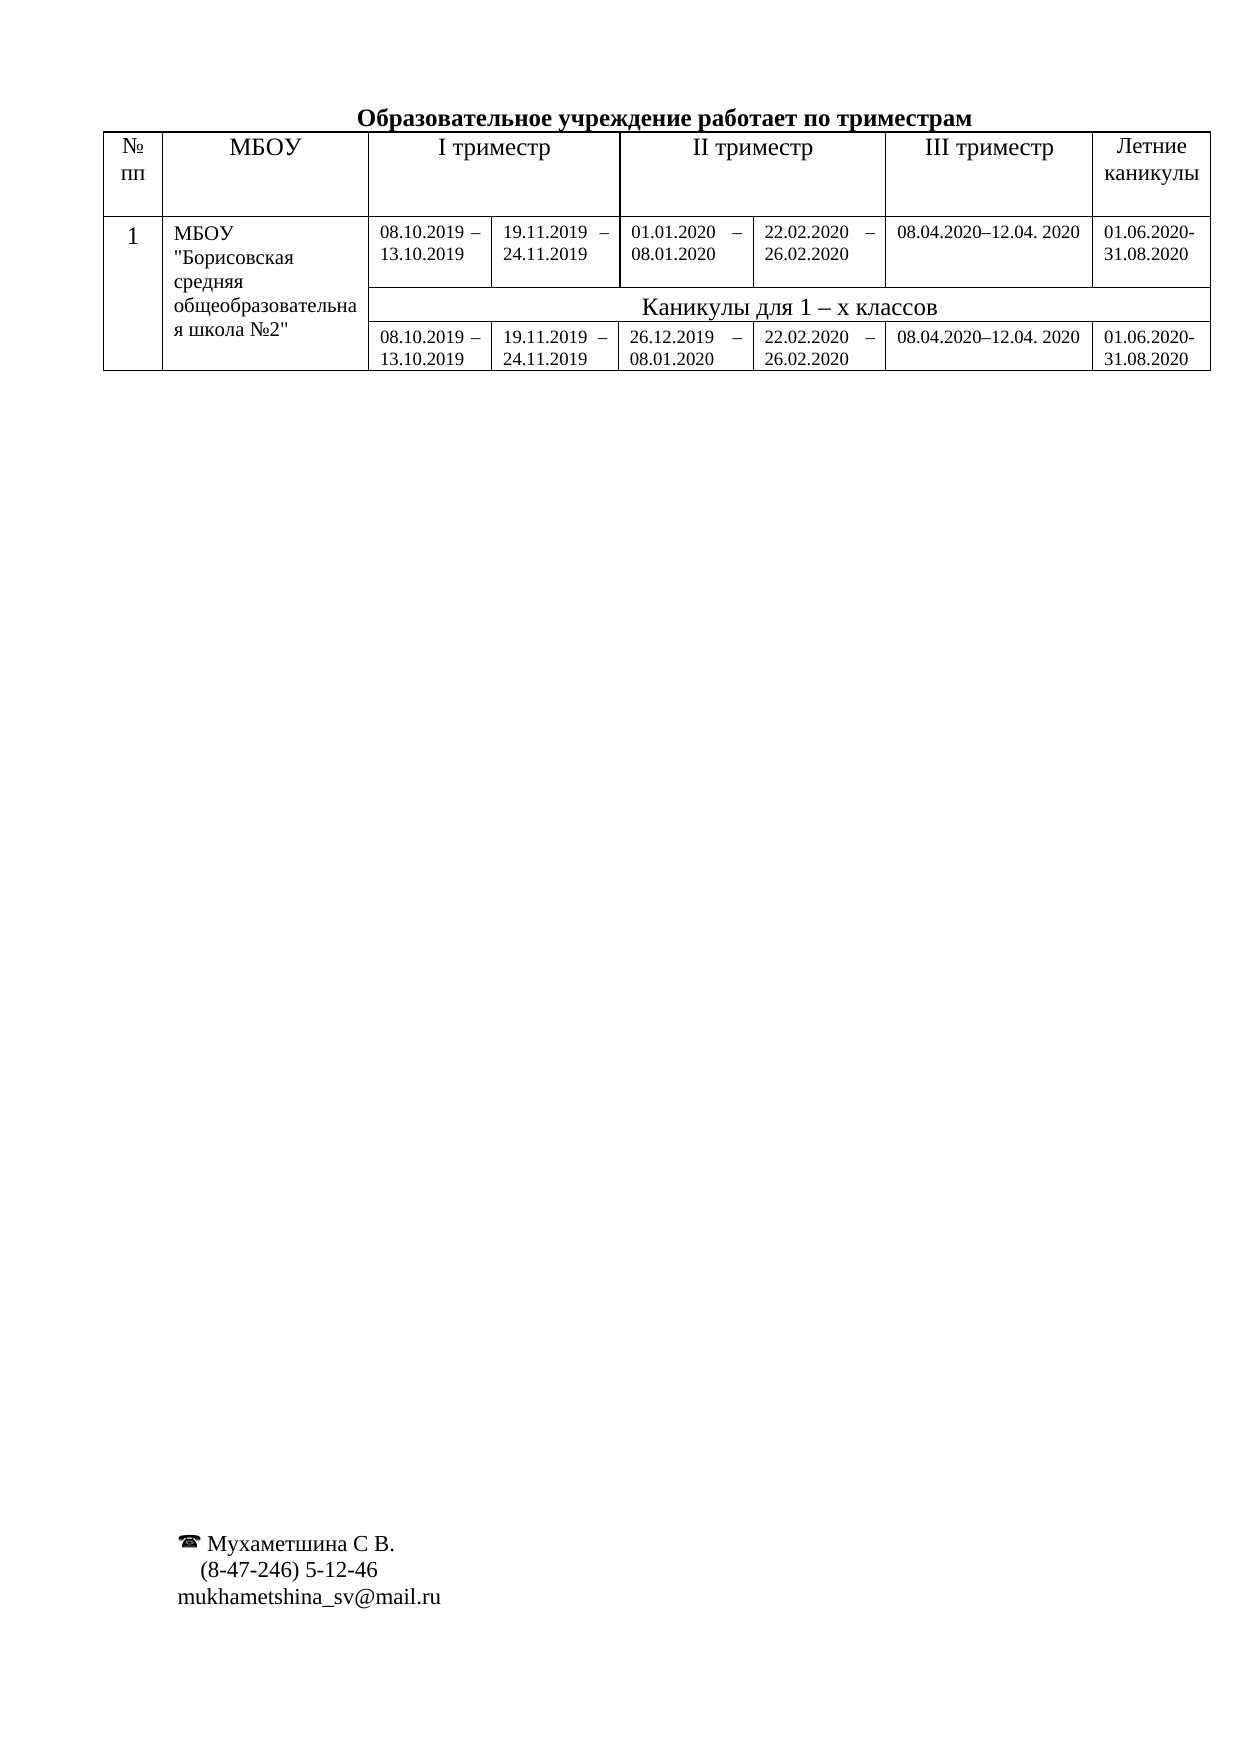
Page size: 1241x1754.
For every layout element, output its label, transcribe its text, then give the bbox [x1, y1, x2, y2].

table_cell 22.02.2020 – 26.02.2020 [754, 217, 885, 287]
table_header Летние каникулы [1093, 133, 1210, 216]
table_cell 08.10.2019 – 13.10.2019 [369, 217, 491, 287]
table_cell 01.06.2020-31.08.2020 [1093, 322, 1210, 369]
table_cell 1 [104, 217, 162, 369]
table_cell 08.04.2020–12.04. 2020 [886, 217, 1092, 287]
table_cell 19.11.2019 – 24.11.2019 [492, 322, 618, 369]
table_header МБОУ [163, 133, 368, 216]
table_cell 08.10.2019 – 13.10.2019 [369, 322, 491, 369]
table_cell 01.06.2020-31.08.2020 [1093, 217, 1210, 287]
text Образовательное учреждение работает по триместрам [177, 103, 1152, 131]
table_cell 01.01.2020 – 08.01.2020 [621, 217, 753, 287]
text Мухаметшина С В. [177, 1530, 1152, 1557]
table_cell 19.11.2019 – 24.11.2019 [492, 217, 619, 287]
table_header I триместр [369, 133, 619, 216]
table_cell 08.04.2020–12.04. 2020 [886, 322, 1092, 369]
table_header № пп [104, 133, 162, 216]
text (8-47-246) 5-12-46 [177, 1557, 1152, 1583]
table_cell 22.02.2020 – 26.02.2020 [754, 322, 885, 369]
table_header III триместр [886, 133, 1092, 216]
table_cell МБОУ "Борисовская средняя общеобразовательная школа №2" [163, 217, 368, 369]
table_cell Каникулы для 1 – х классов [369, 288, 1210, 321]
text mukhametshina_sv@mail.ru [177, 1583, 1152, 1609]
table_header II триместр [621, 133, 885, 216]
table_cell 26.12.2019 – 08.01.2020 [619, 322, 753, 369]
